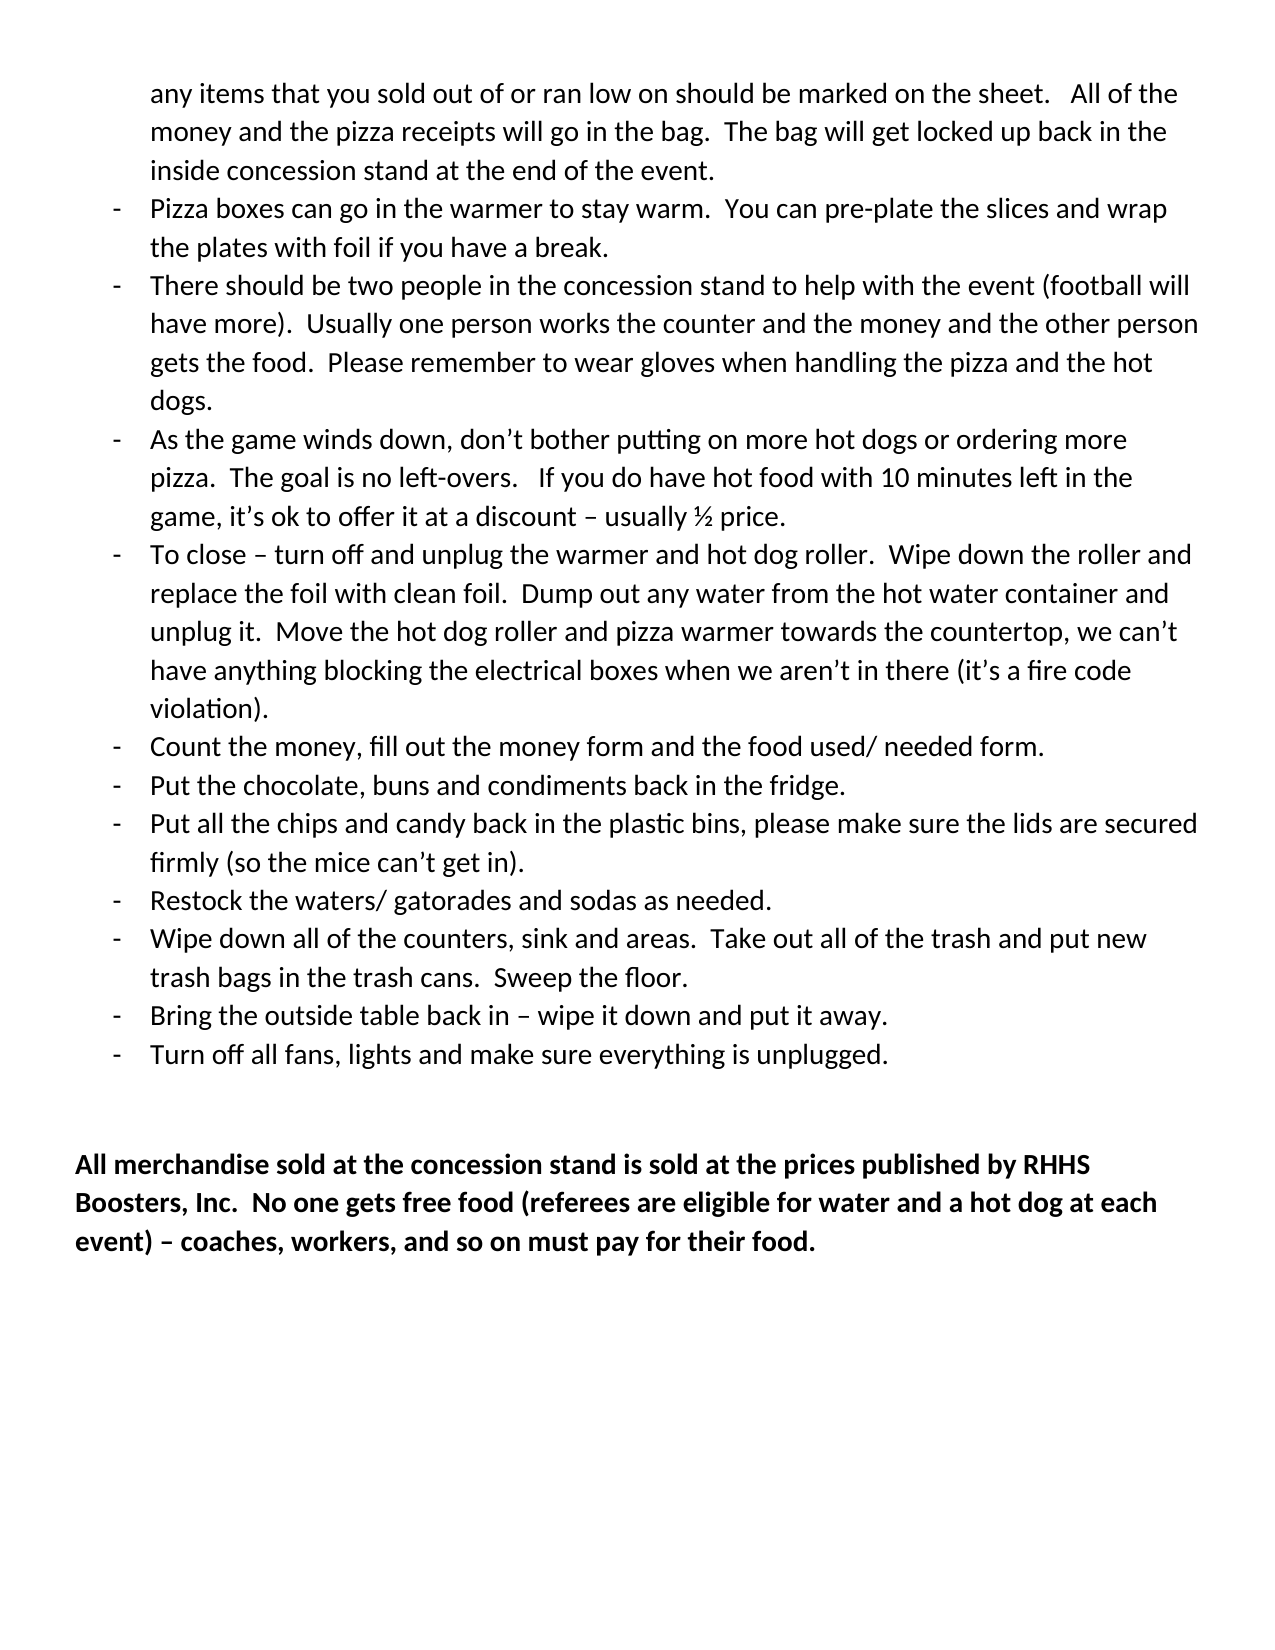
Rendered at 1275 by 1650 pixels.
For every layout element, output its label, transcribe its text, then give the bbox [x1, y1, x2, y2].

list Restock the waters/ gatorades and sodas as needed. [112, 882, 1200, 918]
list Count the money, fill out the money form and the food used/ needed form. [112, 728, 1200, 764]
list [112, 75, 1200, 187]
list Turn off all fans, lights and make sure everything is unplugged. [112, 1036, 1200, 1072]
list Bring the outside table back in – wipe it down and put it away. [112, 997, 1200, 1033]
list Put the chocolate, buns and condiments back in the fridge. [112, 767, 1200, 802]
list Put all the chips and candy back in the plastic bins, please make sure the lids are secured firmly (so the mice can’t get in). [112, 805, 1200, 879]
list As the game winds down, don’t bother putting on more hot dogs or ordering more pizza. The goal is no left-overs. If you do have hot food with 10 minutes left in the game, it’s ok to offer it at a discount – usually ½ price. [112, 421, 1200, 533]
list Pizza boxes can go in the warmer to stay warm. You can pre-plate the slices and wrap the plates with foil if you have a break. [112, 190, 1200, 264]
list Wipe down all of the counters, sink and areas. Take out all of the trash and put new trash bags in the trash cans. Sweep the floor. [112, 921, 1200, 995]
text All merchandise sold at the concession stand is sold at the prices published by RHHS Boosters, Inc. No one gets free food (referees are eligible for water and a hot dog at each event) – coaches, workers, and so on must pay for their food. [75, 1146, 1200, 1259]
list To close – turn off and unplug the warmer and hot dog roller. Wipe down the roller and replace the foil with clean foil. Dump out any water from the hot water container and unplug it. Move the hot dog roller and pizza warmer towards the countertop, we can’t have anything blocking the electrical boxes when we aren’t in there (it’s a fire code violation). [112, 536, 1200, 726]
list There should be two people in the concession stand to help with the event (football will have more). Usually one person works the counter and the money and the other person gets the food. Please remember to wear gloves when handling the pizza and the hot dogs. [112, 267, 1200, 418]
